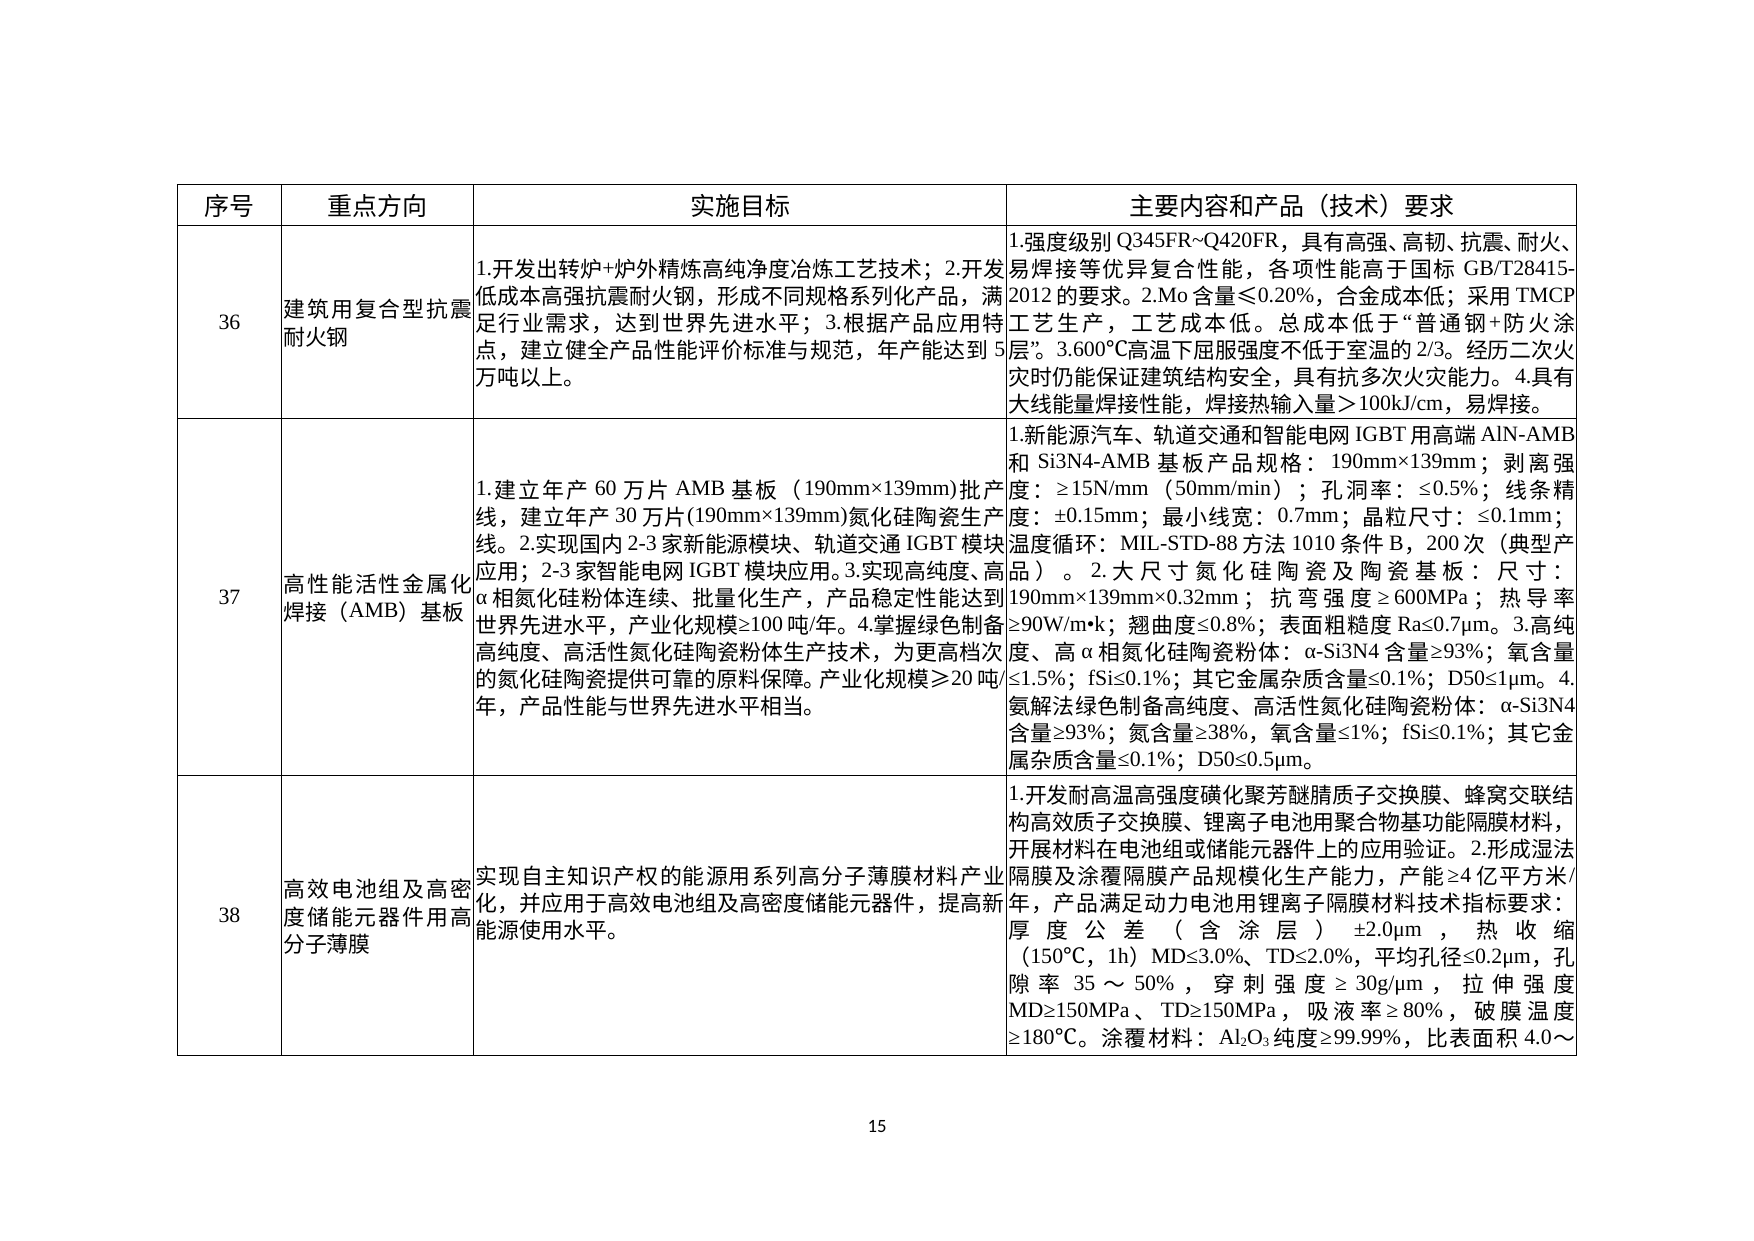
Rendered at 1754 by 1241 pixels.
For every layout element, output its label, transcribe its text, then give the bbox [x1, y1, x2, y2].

table_cell [178, 226, 281, 355]
table_header 主要内容和产品（技术）要求 [1007, 185, 1576, 224]
table_cell 1.建立年产60万片AMB基板（190mm×139mm)批产线，建立年产30万片(190mm×139mm)氮化硅陶瓷生产线。2.实现国内2-3家新能源模块、轨道交通IGBT模块应用；2-3家智能电网IGBT模块应用。3.实现高纯度、高α相氮化硅粉体连续、批量化生产，产品稳定性能达到世界先进水平，产业化规模≥100吨/年。4.掌握绿色制备高纯度、高活性氮化硅陶瓷粉体生产技术，为更高档次的氮化硅陶瓷提供可靠的原料保障。产业化规模≥20吨/年，产品性能与世界先进水平相当。 [474, 577, 1006, 932]
table_cell [178, 577, 281, 932]
table_header 实施目标 [474, 185, 1006, 224]
table_header 序号 [178, 185, 281, 224]
table_cell [178, 356, 281, 576]
table_cell 特种聚酰亚胺材料 [282, 226, 473, 355]
table_cell 1.新能源汽车、轨道交通和智能电网IGBT用高端AlN-AMB和Si3N4-AMB基板产品规格：190mm×139mm；剥离强度：≥15N/mm（50mm/min）；孔洞率：≤0.5%；线条精度：±0.15mm；最小线宽：0.7mm；晶粒尺寸：≤0.1mm；温度循环：MIL-STD-88方法1010条件B，200次（典型产品）。2.大尺寸氮化硅陶瓷及陶瓷基板：尺寸：190mm×139mm×0.32mm；抗弯强度≥600MPa；热导率≥90W/m•k；翘曲度≤0.8%；表面粗糙度Ra≤0.7μm。3.高纯度、高α相氮化硅陶瓷粉体：α-Si3N4含量≥93%；氧含量≤1.5%；fSi≤0.1%；其它金属杂质含量≤0.1%；D50≤1μm。4.氨解法绿色制备高纯度、高活性氮化硅陶瓷粉体：α-Si3N4含量≥93%；氮含量≥38%，氧含量≤1%；fSi≤0.1%；其它金属杂质含量≤0.1%；D50≤0.5μm。 [1007, 577, 1576, 932]
table_cell 建筑用复合型抗震耐火钢 [282, 356, 473, 576]
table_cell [1007, 226, 1576, 355]
table_cell 1.开发出转炉+炉外精炼高纯净度冶炼工艺技术；2.开发低成本高强抗震耐火钢，形成不同规格系列化产品，满足行业需求，达到世界先进水平；3.根据产品应用特点，建立健全产品性能评价标准与规范，年产能达到5万吨以上。 [474, 356, 1006, 576]
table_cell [474, 226, 1006, 355]
table_cell 1.强度级别Q345FR~Q420FR，具有高强、高韧、抗震、耐火、易焊接等优异复合性能，各项性能高于国标GB/T28415-2012的要求。2.Mo含量≤0.20%，合金成本低；采用TMCP工艺生产，工艺成本低。总成本低于“普通钢+防火涂层”。3.600℃高温下屈服强度不低于室温的2/3。经历二次火灾时仍能保证建筑结构安全，具有抗多次火灾能力。4.具有大线能量焊接性能，焊接热输入量＞100kJ/cm，易焊接。 [1007, 356, 1576, 576]
table_cell 高性能活性金属化焊接（AMB）基板 [282, 577, 473, 932]
table_header 重点方向 [282, 185, 473, 224]
